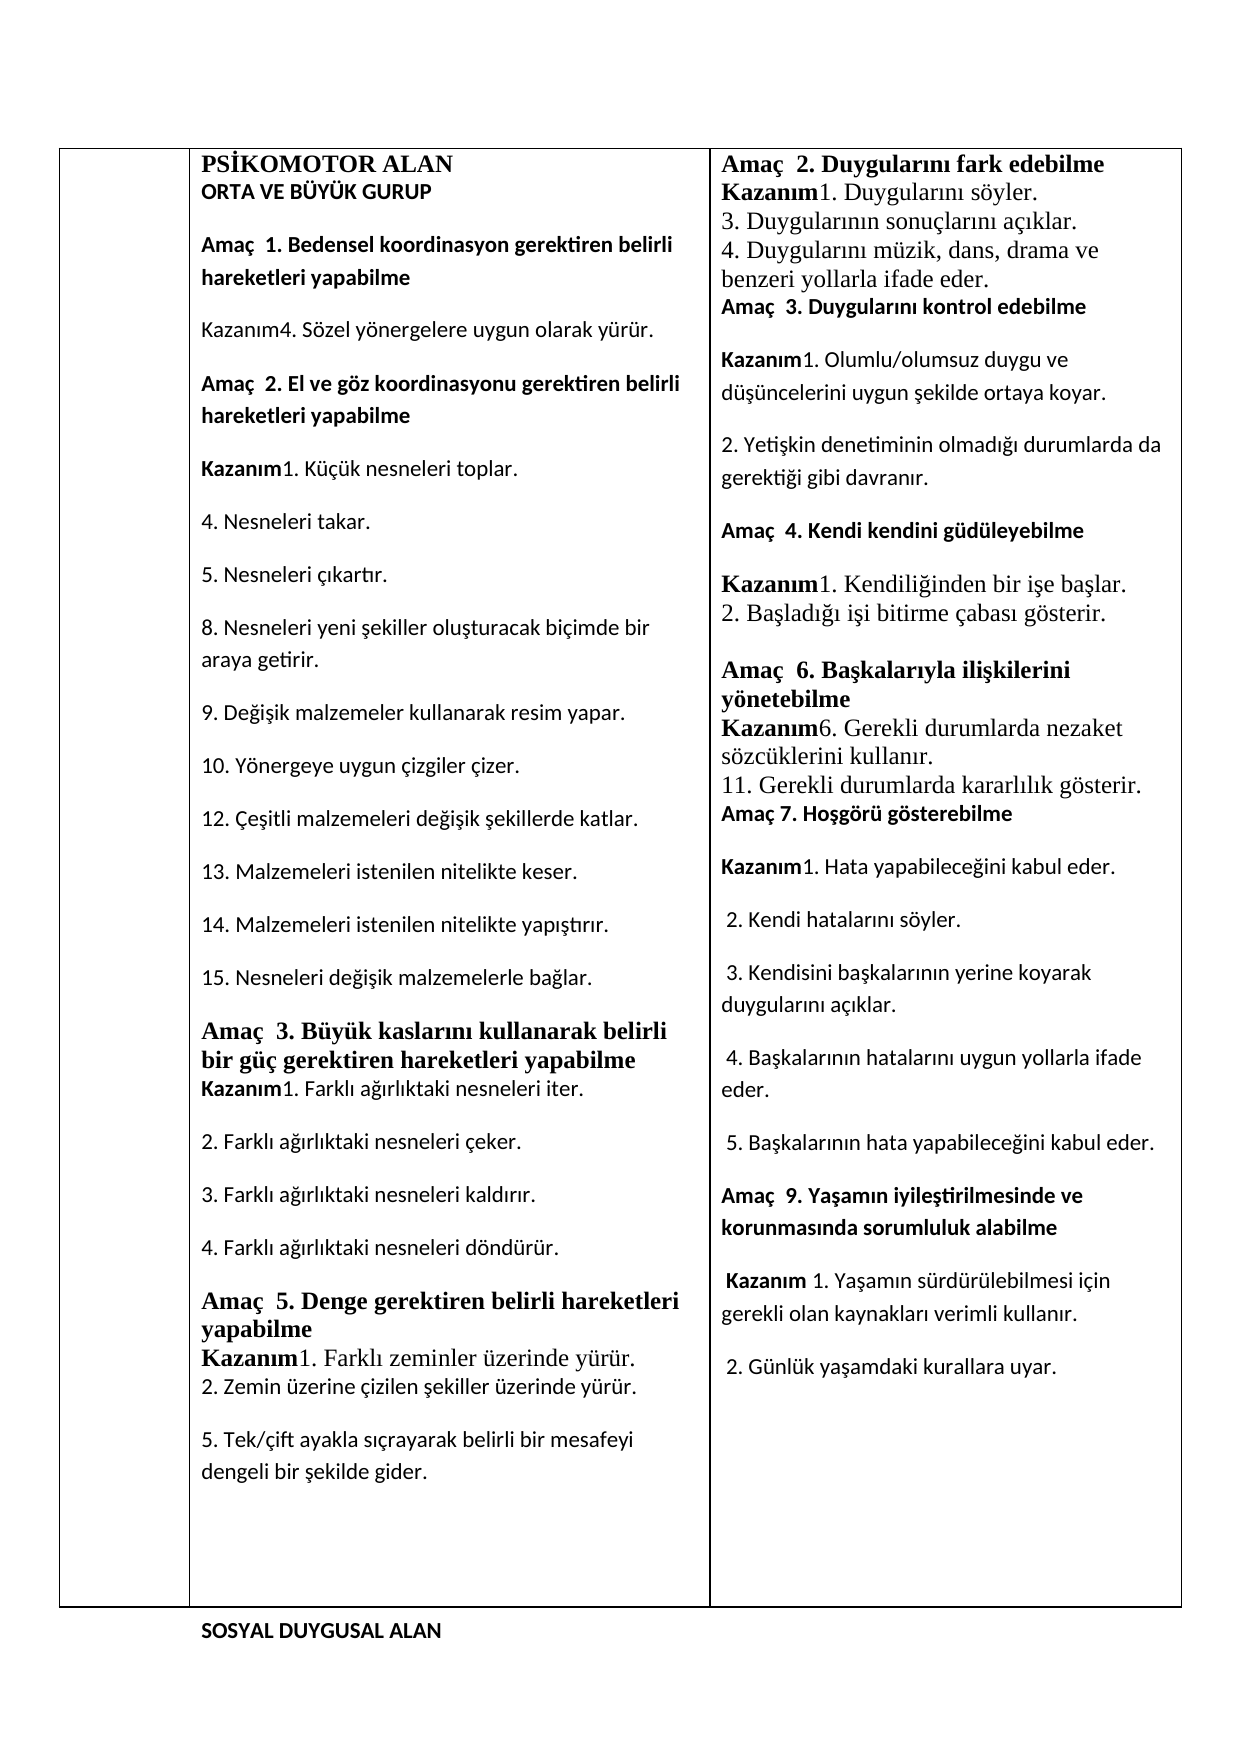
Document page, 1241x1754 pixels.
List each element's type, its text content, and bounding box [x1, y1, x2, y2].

table_header Amaç 2. Duygularını fark edebilme Kazanım1. Duygularını söyler. 3. Duygularının sonuçlarını açıklar. 4. Duygularını müzik, dans, drama ve benzeri yollarla ifade eder. Amaç 3. Duygularını kontrol edebilme Kazanım1. Olumlu/olumsuz duygu ve düşüncelerini uygun şekilde ortaya koyar. 2. Yetişkin denetiminin olmadığı durumlarda da gerektiği gibi davranır. Amaç 4. Kendi kendini güdüleyebilme Kazanım1. Kendiliğinden bir işe başlar. 2. Başladığı işi bitirme çabası gösterir. Amaç 6. Başkalarıyla ilişkilerini yönetebilme Kazanım6. Gerekli durumlarda nezaket sözcüklerini kullanır. 11. Gerekli durumlarda kararlılık gösterir. Amaç 7. Hoşgörü gösterebilme Kazanım1. Hata yapabileceğini kabul eder. 2. Kendi hatalarını söyler. 3. Kendisini başkalarının yerine koyarak duygularını açıklar. 4. Başkalarının hatalarını uygun yollarla ifade eder. 5. Başkalarının hata yapabileceğini kabul eder. Amaç 9. Yaşamın iyileştirilmesinde ve korunmasında sorumluluk alabilme Kazanım 1. Yaşamın sürdürülebilmesi için gerekli olan kaynakları verimli kullanır. 2. Günlük yaşamdaki kurallara uyar. [711, 149, 1181, 1606]
table_header PSİKOMOTOR ALAN ORTA VE BÜYÜK GURUP Amaç 1. Bedensel koordinasyon gerektiren belirli hareketleri yapabilme Kazanım4. Sözel yönergelere uygun olarak yürür. Amaç 2. El ve göz koordinasyonu gerektiren belirli hareketleri yapabilme Kazanım1. Küçük nesneleri toplar. 4. Nesneleri takar. 5. Nesneleri çıkartır. 8. Nesneleri yeni şekiller oluşturacak biçimde bir araya getirir. 9. Değişik malzemeler kullanarak resim yapar. 10. Yönergeye uygun çizgiler çizer. 12. Çeşitli malzemeleri değişik şekillerde katlar. 13. Malzemeleri istenilen nitelikte keser. 14. Malzemeleri istenilen nitelikte yapıştırır. 15. Nesneleri değişik malzemelerle bağlar. Amaç 3. Büyük kaslarını kullanarak belirli bir güç gerektiren hareketleri yapabilme Kazanım1. Farklı ağırlıktaki nesneleri iter. 2. Farklı ağırlıktaki nesneleri çeker. 3. Farklı ağırlıktaki nesneleri kaldırır. 4. Farklı ağırlıktaki nesneleri döndürür. Amaç 5. Denge gerektiren belirli hareketleri yapabilme Kazanım1. Farklı zeminler üzerinde yürür. 2. Zemin üzerine çizilen şekiller üzerinde yürür. 5. Tek/çift ayakla sıçrayarak belirli bir mesafeyi dengeli bir şekilde gider. SOSYAL DUYGUSAL ALAN Amaç 1. Kendini tanıyabilme Kazanım 1. Fiziksel özelliklerini söyler. 2. Belli başlı duyuşsal özelliklerini söyler. [190, 149, 709, 1606]
table_header [60, 149, 189, 1606]
